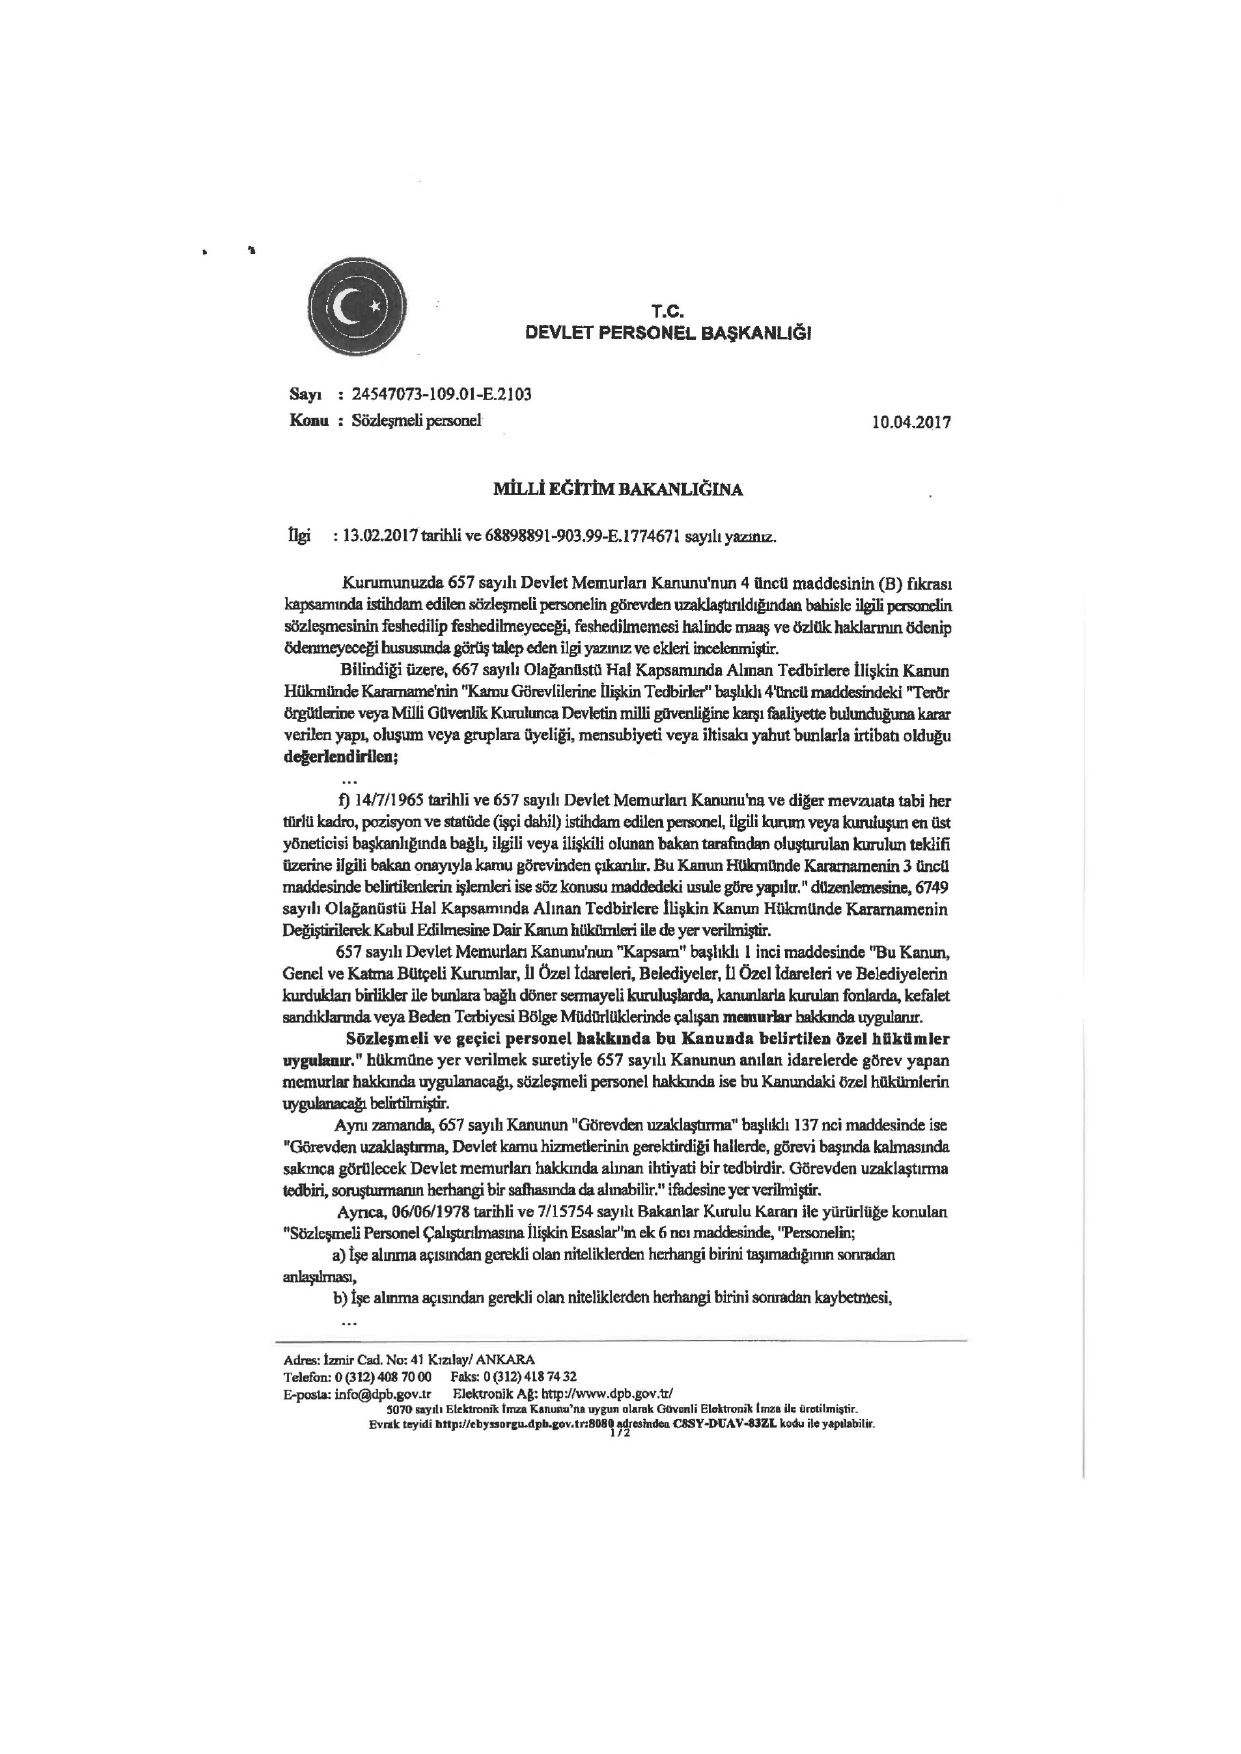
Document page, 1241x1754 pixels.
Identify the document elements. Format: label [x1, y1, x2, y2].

picture [147, 147, 1093, 1483]
